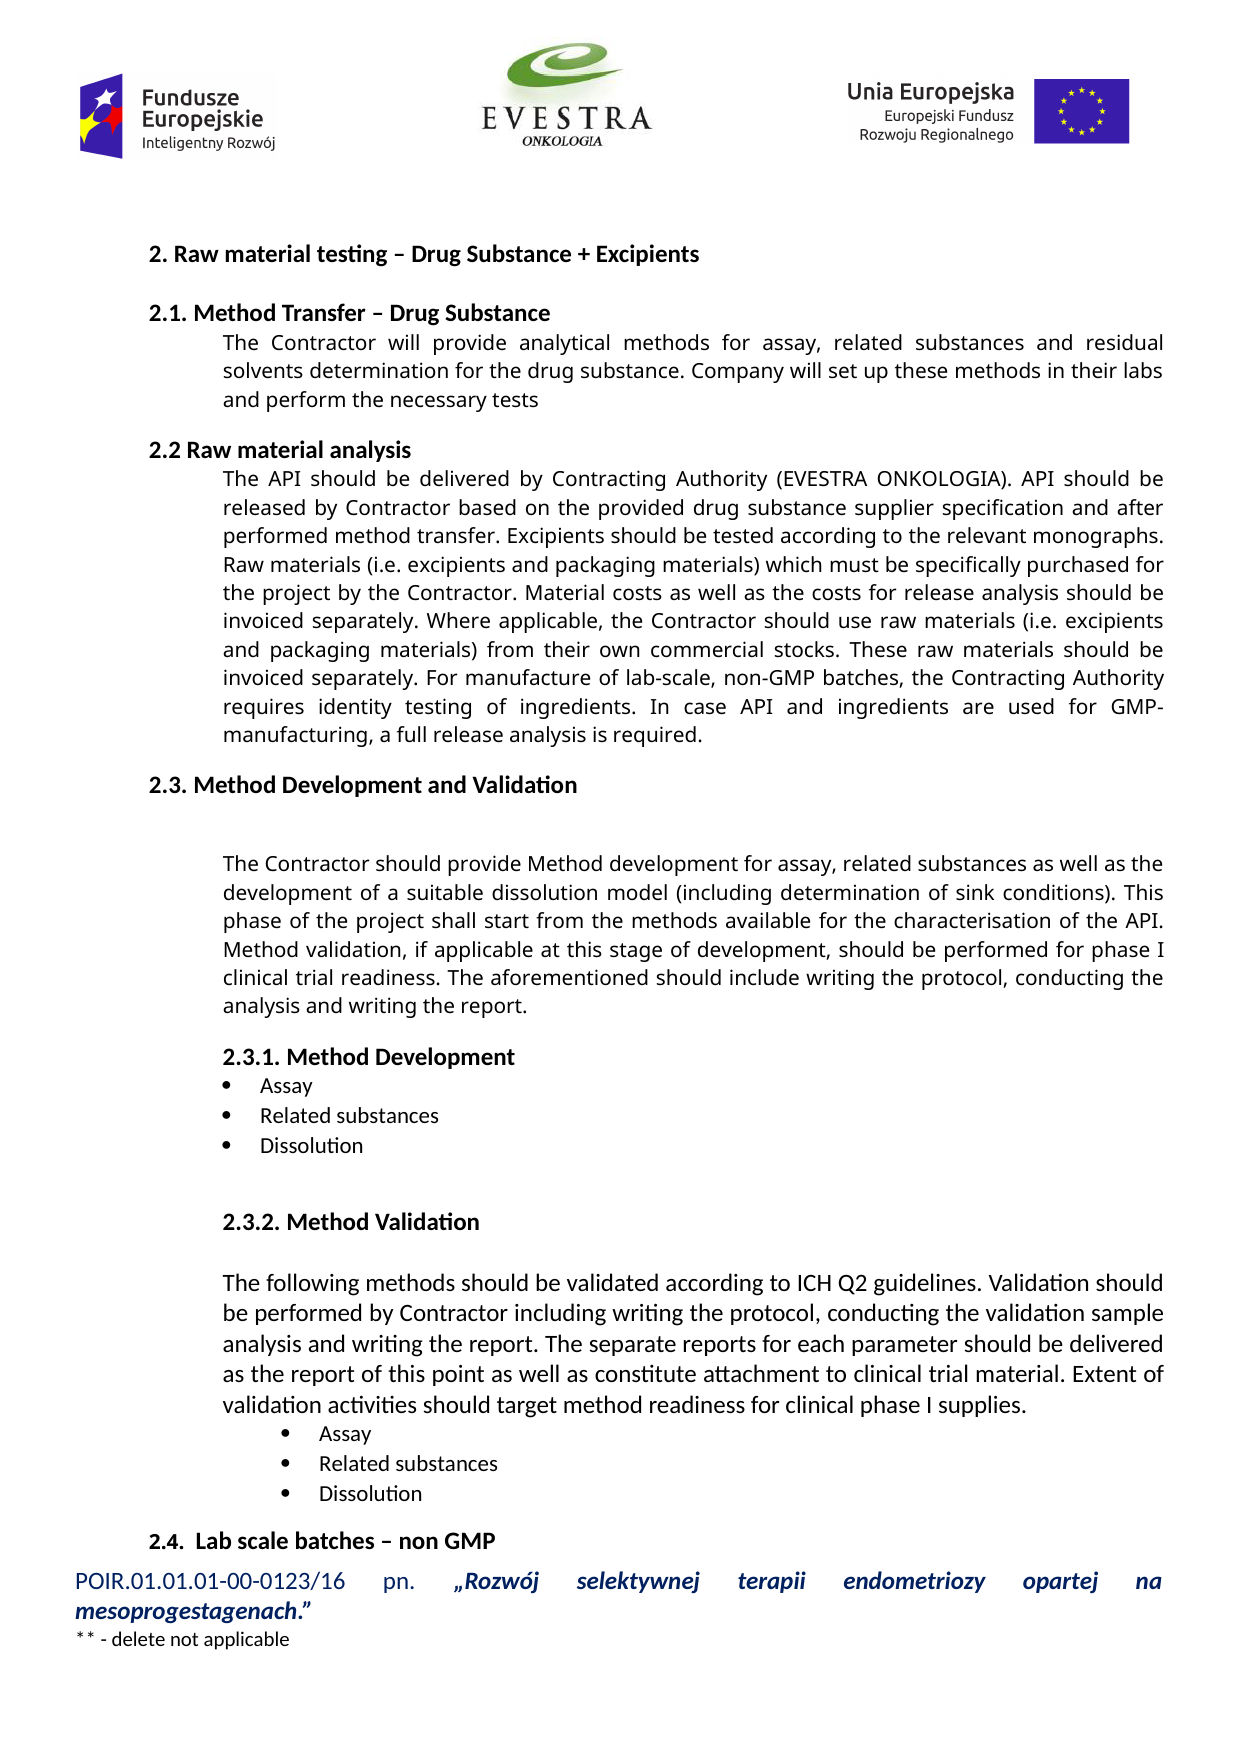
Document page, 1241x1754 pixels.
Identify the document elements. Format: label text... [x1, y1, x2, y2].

text The Contractor should provide Method development for assay, related substances as well as the development of a suitable dissolution model (including determination of sink conditions). This phase of the project shall start from the methods available for the characterisation of the API. Method validation, if applicable at this stage of development, should be performed for phase I clinical trial readiness. The aforementioned should include writing the protocol, conducting the analysis and writing the report. [223, 849, 1165, 1020]
list Related substances [222, 1101, 1165, 1129]
list Dissolution [222, 1131, 1165, 1159]
text 2.4. Lab scale batches – non GMP [149, 1525, 1165, 1556]
list Dissolution [281, 1479, 1165, 1507]
list Related substances [281, 1449, 1165, 1477]
text 2.3.2. Method Validation [222, 1206, 1165, 1236]
text The API should be delivered by Contracting Authority (EVESTRA ONKOLOGIA). API should be released by Contractor based on the provided drug substance supplier specification and after performed method transfer. Excipients should be tested according to the relevant monographs. Raw materials (i.e. excipients and packaging materials) which must be specifically purchased for the project by the Contractor. Material costs as well as the costs for release analysis should be invoiced separately. Where applicable, the Contractor should use raw materials (i.e. excipients and packaging materials) from their own commercial stocks. These raw materials should be invoiced separately. For manufacture of lab-scale, non-GMP batches, the Contracting Authority requires identity testing of ingredients. In case API and ingredients are used for GMP-manufacturing, a full release analysis is required. [223, 464, 1165, 749]
list Assay [222, 1071, 1165, 1099]
text 2.3.1. Method Development [222, 1041, 1165, 1071]
picture [847, 73, 1134, 145]
text 2.3. Method Development and Validation [149, 770, 1165, 800]
text The following methods should be validated according to ICH Q2 guidelines. Validation should be performed by Contractor including writing the protocol, conducting the validation sample analysis and writing the report. The separate reports for each parameter should be delivered as the report of this point as well as constitute attachment to clinical trial material. Extent of validation activities should target method readiness for clinical phase I supplies. [222, 1267, 1165, 1419]
text The Contractor will provide analytical methods for assay, related substances and residual solvents determination for the drug substance. Company will set up these methods in their labs and perform the necessary tests [223, 328, 1165, 413]
text 2.2 Raw material analysis [149, 434, 1165, 464]
picture [76, 73, 278, 160]
list Assay [281, 1419, 1165, 1448]
text 2.1. Method Transfer – Drug Substance [149, 297, 1165, 328]
text 2. Raw material testing – Drug Substance + Excipients [149, 238, 1165, 268]
